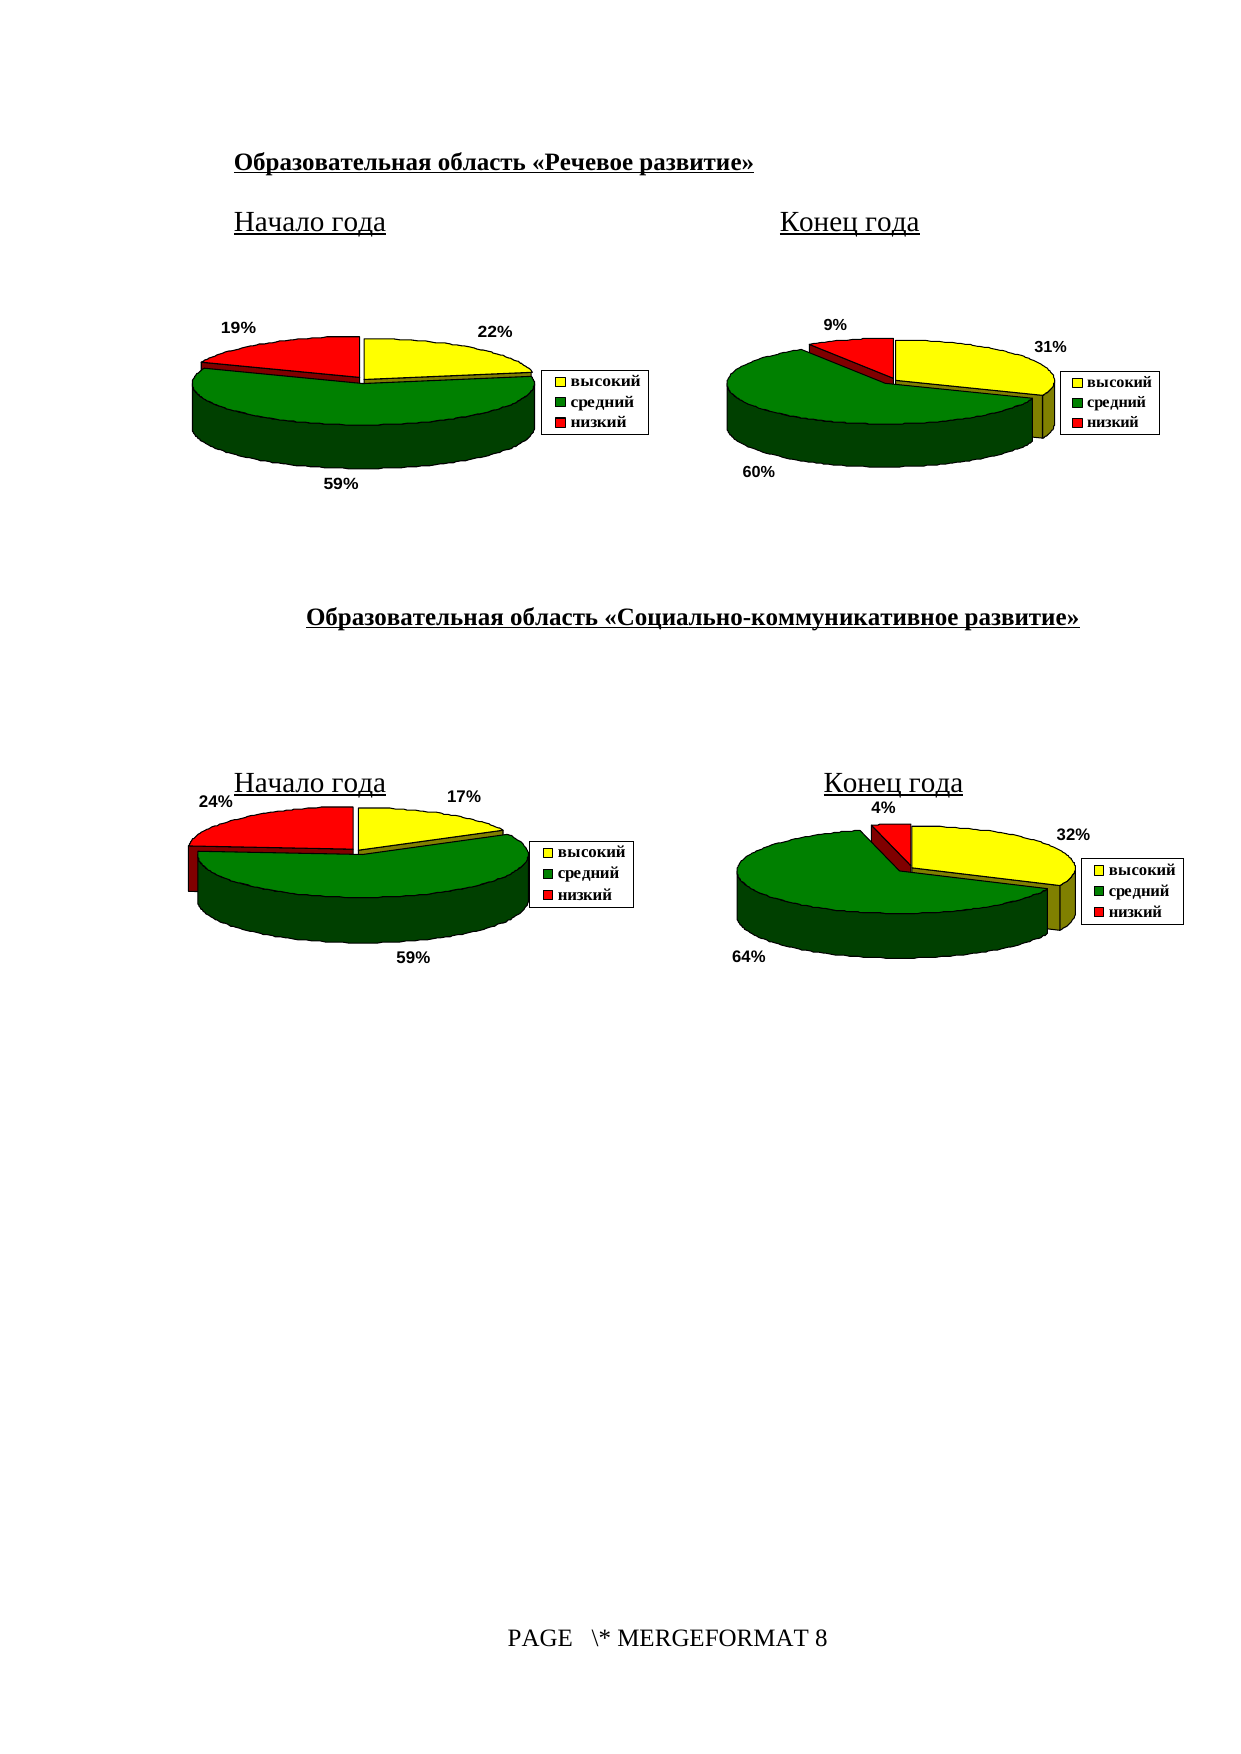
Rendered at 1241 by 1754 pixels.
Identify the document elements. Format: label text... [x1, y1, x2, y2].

text Начало года Конец года [177, 204, 1152, 238]
text Начало года Конец года [177, 765, 1152, 798]
text Образовательная область «Речевое развитие» [177, 147, 1152, 176]
text Образовательная область «Социально-коммуникативное развитие» [177, 602, 1152, 631]
